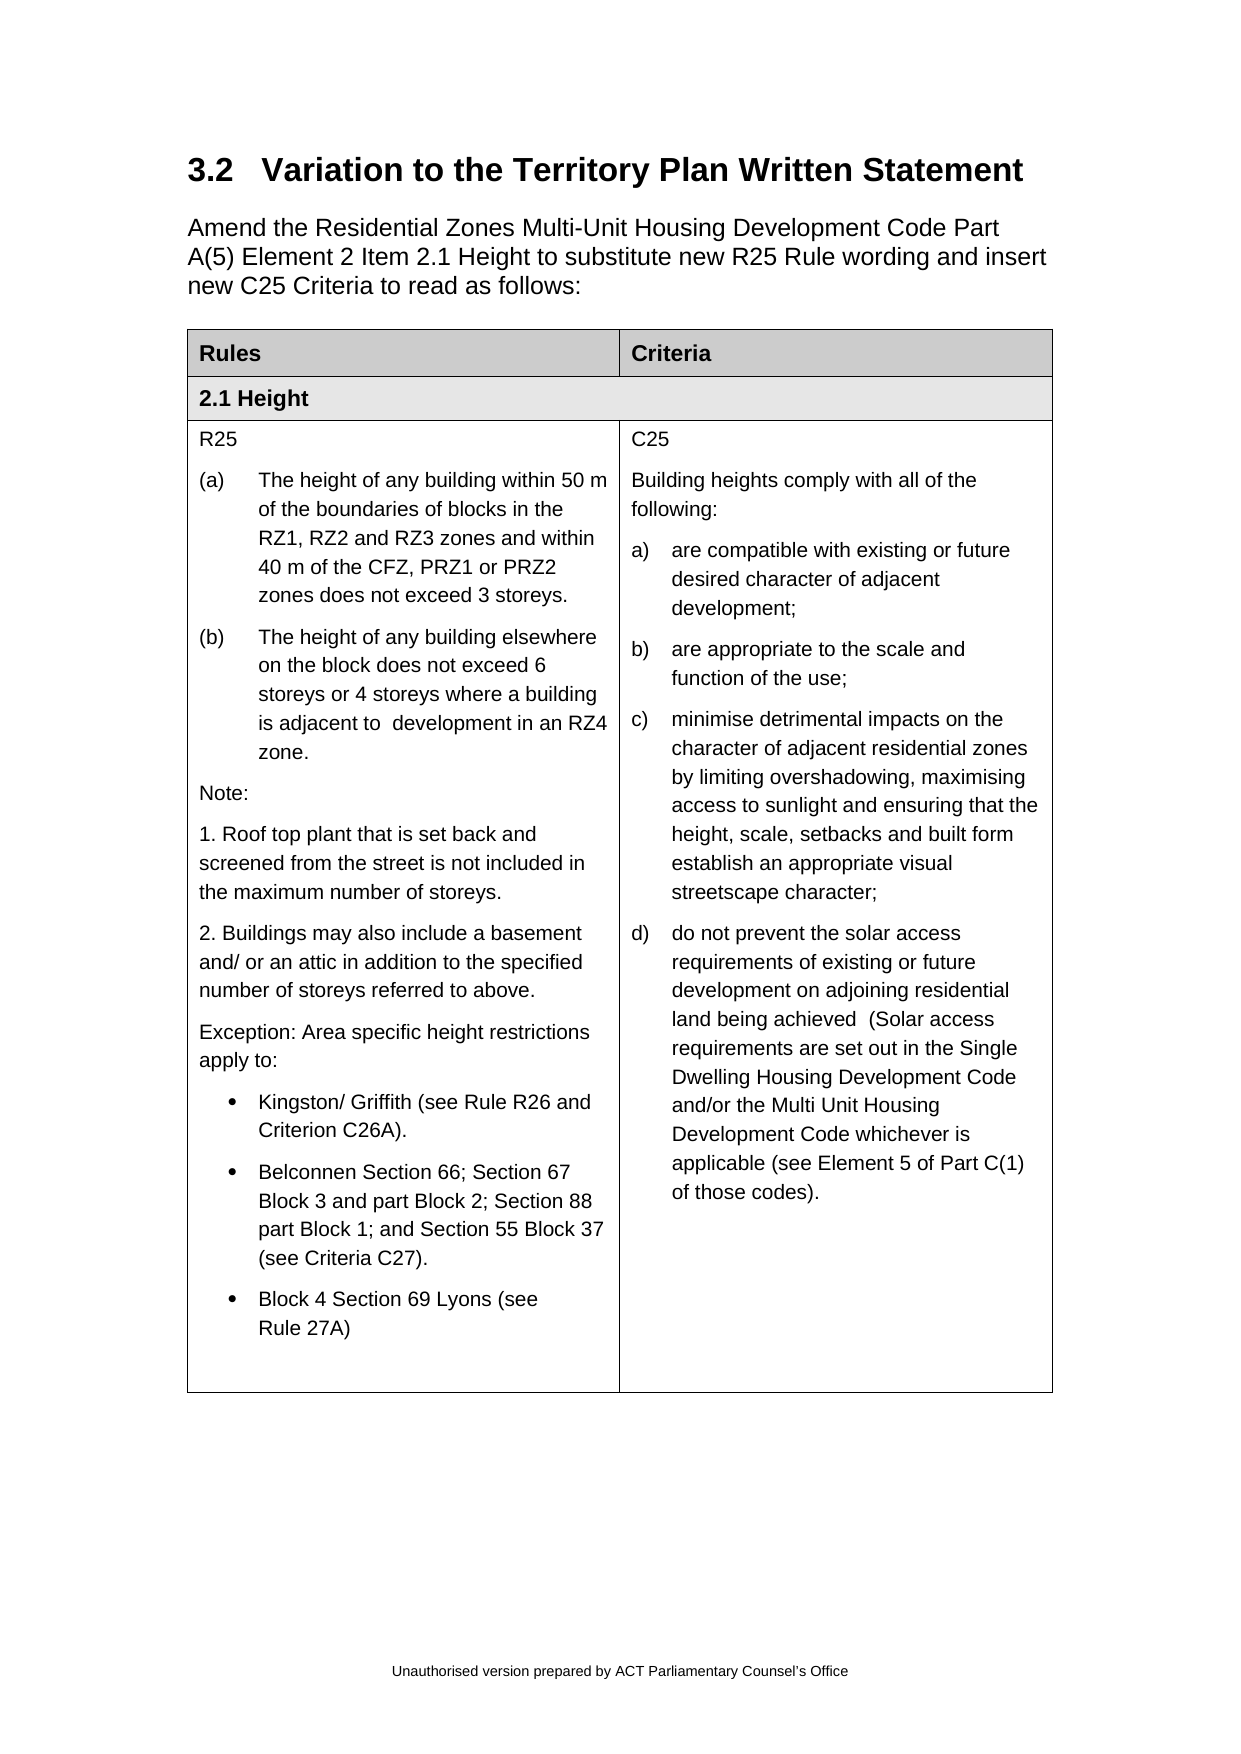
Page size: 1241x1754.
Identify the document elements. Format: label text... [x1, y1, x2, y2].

table_header Criteria [620, 330, 1052, 376]
list 3.2 Variation to the Territory Plan Written Statement [187, 150, 1053, 188]
table_header Rules [188, 330, 619, 376]
table_cell C25 Building heights comply with all of the following: are compatible with existing or future desired character of adjacent development; are appropriate to the scale and function of the use; minimise detrimental impacts on the character of adjacent residential zones by limiting overshadowing, maximising access to sunlight and ensuring that the height, scale, setbacks and built form establish an appropriate visual streetscape character; do not prevent the solar access requirements of existing or future development on adjoining residential land being achieved (Solar access requirements are set out in the Single Dwelling Housing Development Code and/or the Multi Unit Housing Development Code whichever is applicable (see Element 5 of Part C(1) of those codes). [620, 421, 1052, 1392]
table_cell R25 The height of any building within 50 m of the boundaries of blocks in the RZ1, RZ2 and RZ3 zones and within 40 m of the CFZ, PRZ1 or PRZ2 zones does not exceed 3 storeys. The height of any building elsewhere on the block does not exceed 6 storeys or 4 storeys where a building is adjacent to development in an RZ4 zone. Note: 1. Roof top plant that is set back and screened from the street is not included in the maximum number of storeys. 2. Buildings may also include a basement and/ or an attic in addition to the specified number of storeys referred to above. Exception: Area specific height restrictions apply to: / (see Rule R26 and Criterion C26A). Belconnen Section 66; Section 67 Block 3 and part Block 2; Section 88 part Block 1; and Section 55 Block 37 (see Criteria C27). Block 4 Section 69 Lyons (see Rule 27A) [188, 421, 619, 1392]
text Amend the Residential Zones Multi-Unit Housing Development Code Part A(5) Element 2 Item 2.1 Height to substitute new R25 Rule wording and insert new C25 Criteria to read as follows: [187, 213, 1053, 300]
table_cell 2.1 Height [188, 377, 1052, 420]
